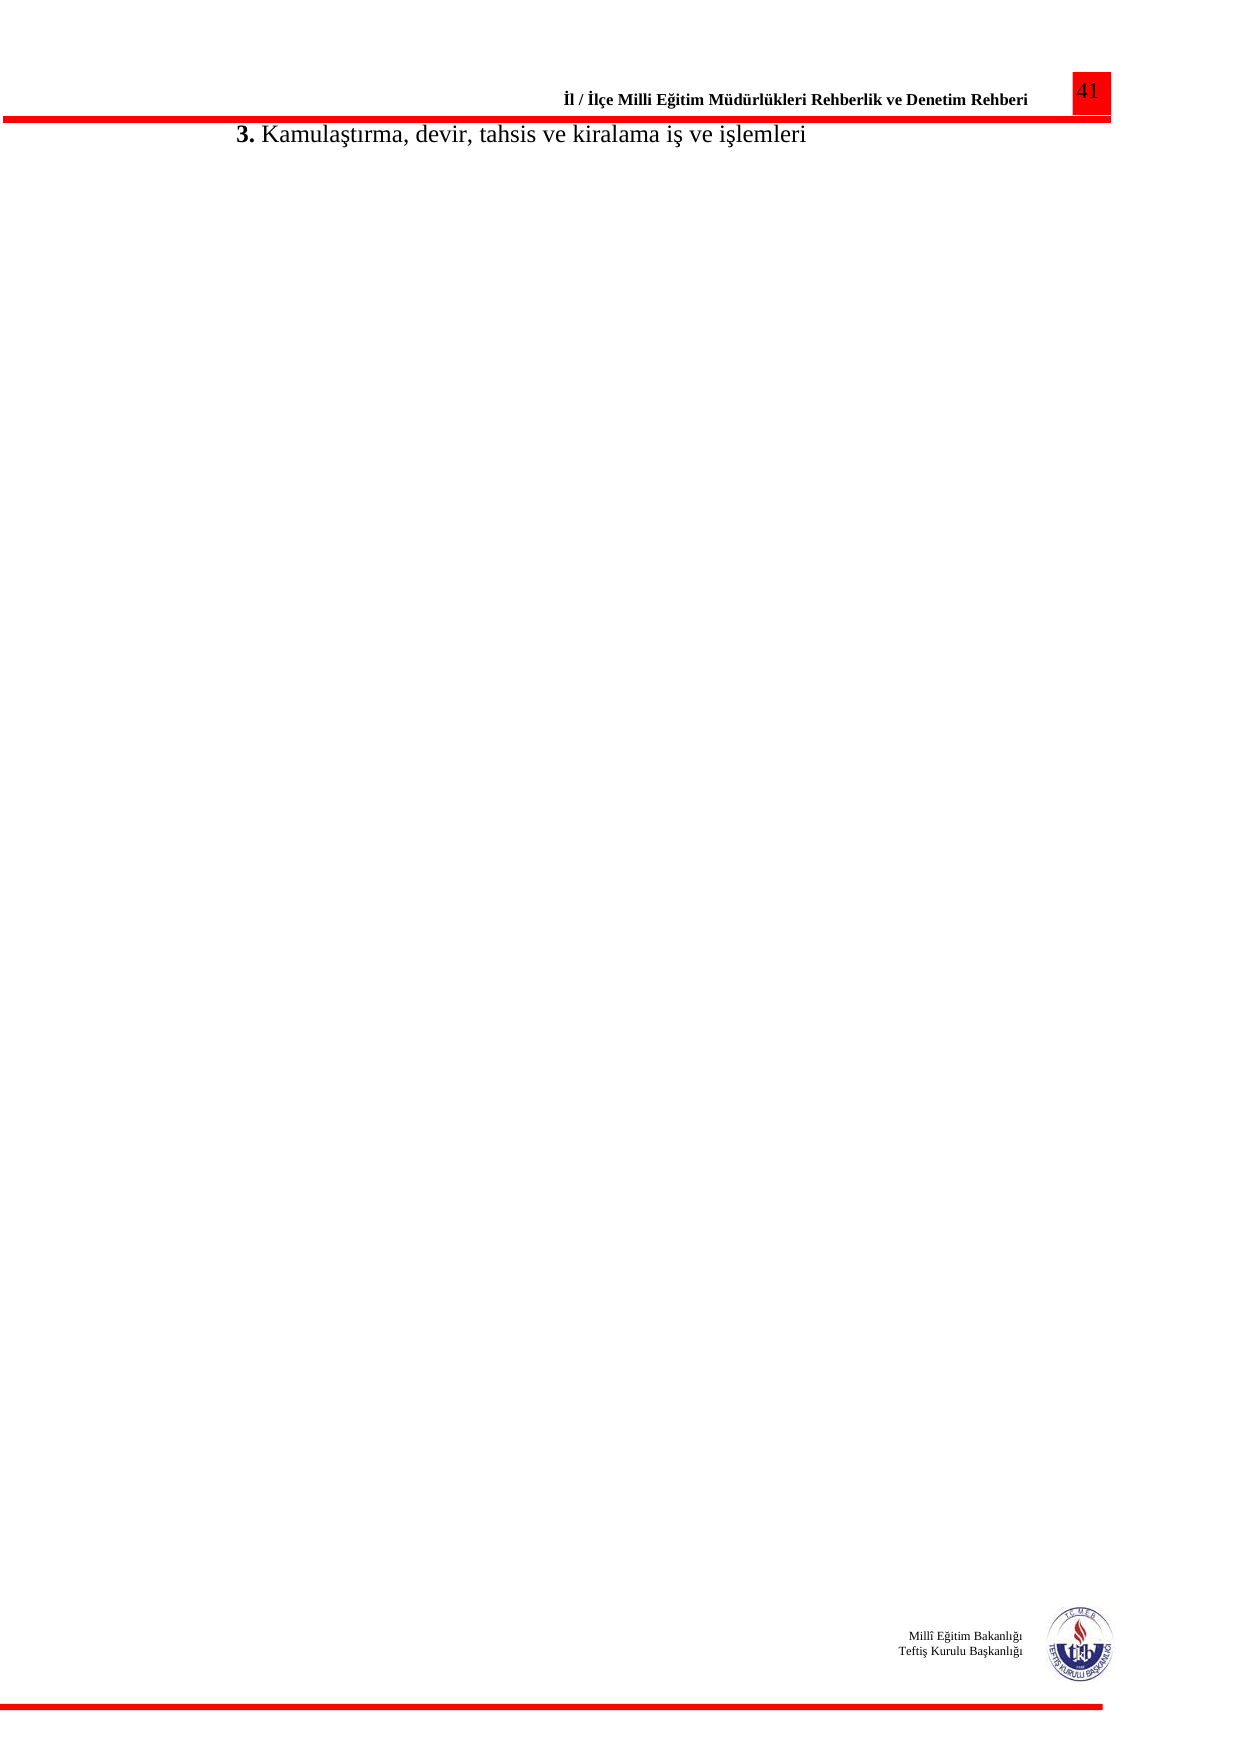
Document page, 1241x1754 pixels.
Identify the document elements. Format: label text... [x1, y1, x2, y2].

picture [1045, 1606, 1116, 1682]
list Kamulaştırma, devir, tahsis ve kiralama iş ve işlemleri [236, 119, 1161, 147]
